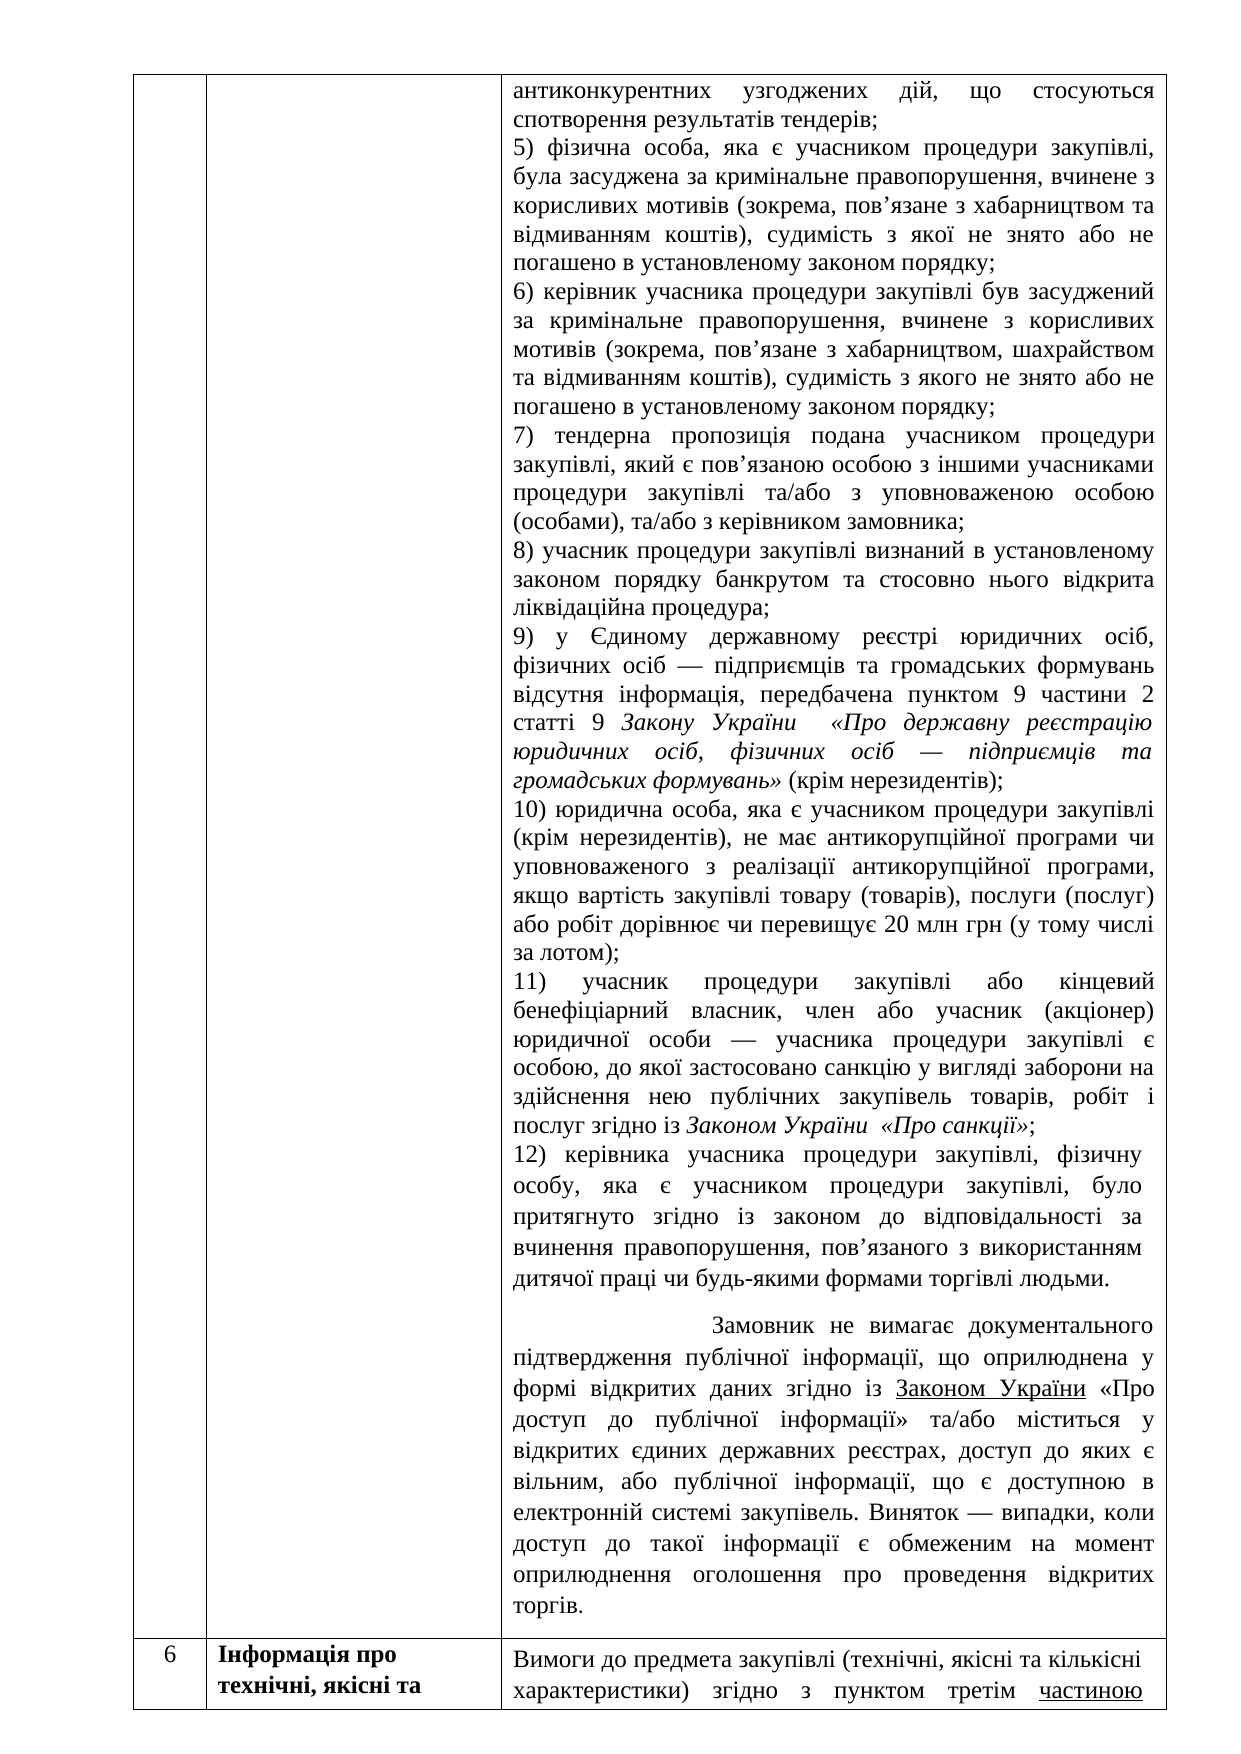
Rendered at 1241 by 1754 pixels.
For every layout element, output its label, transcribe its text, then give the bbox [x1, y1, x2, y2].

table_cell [502, 1639, 1166, 1708]
table_cell 5 [134, 75, 206, 1638]
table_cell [207, 1639, 501, 1708]
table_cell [207, 75, 501, 1638]
table_cell 6 [134, 1639, 206, 1708]
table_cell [502, 75, 1166, 1638]
